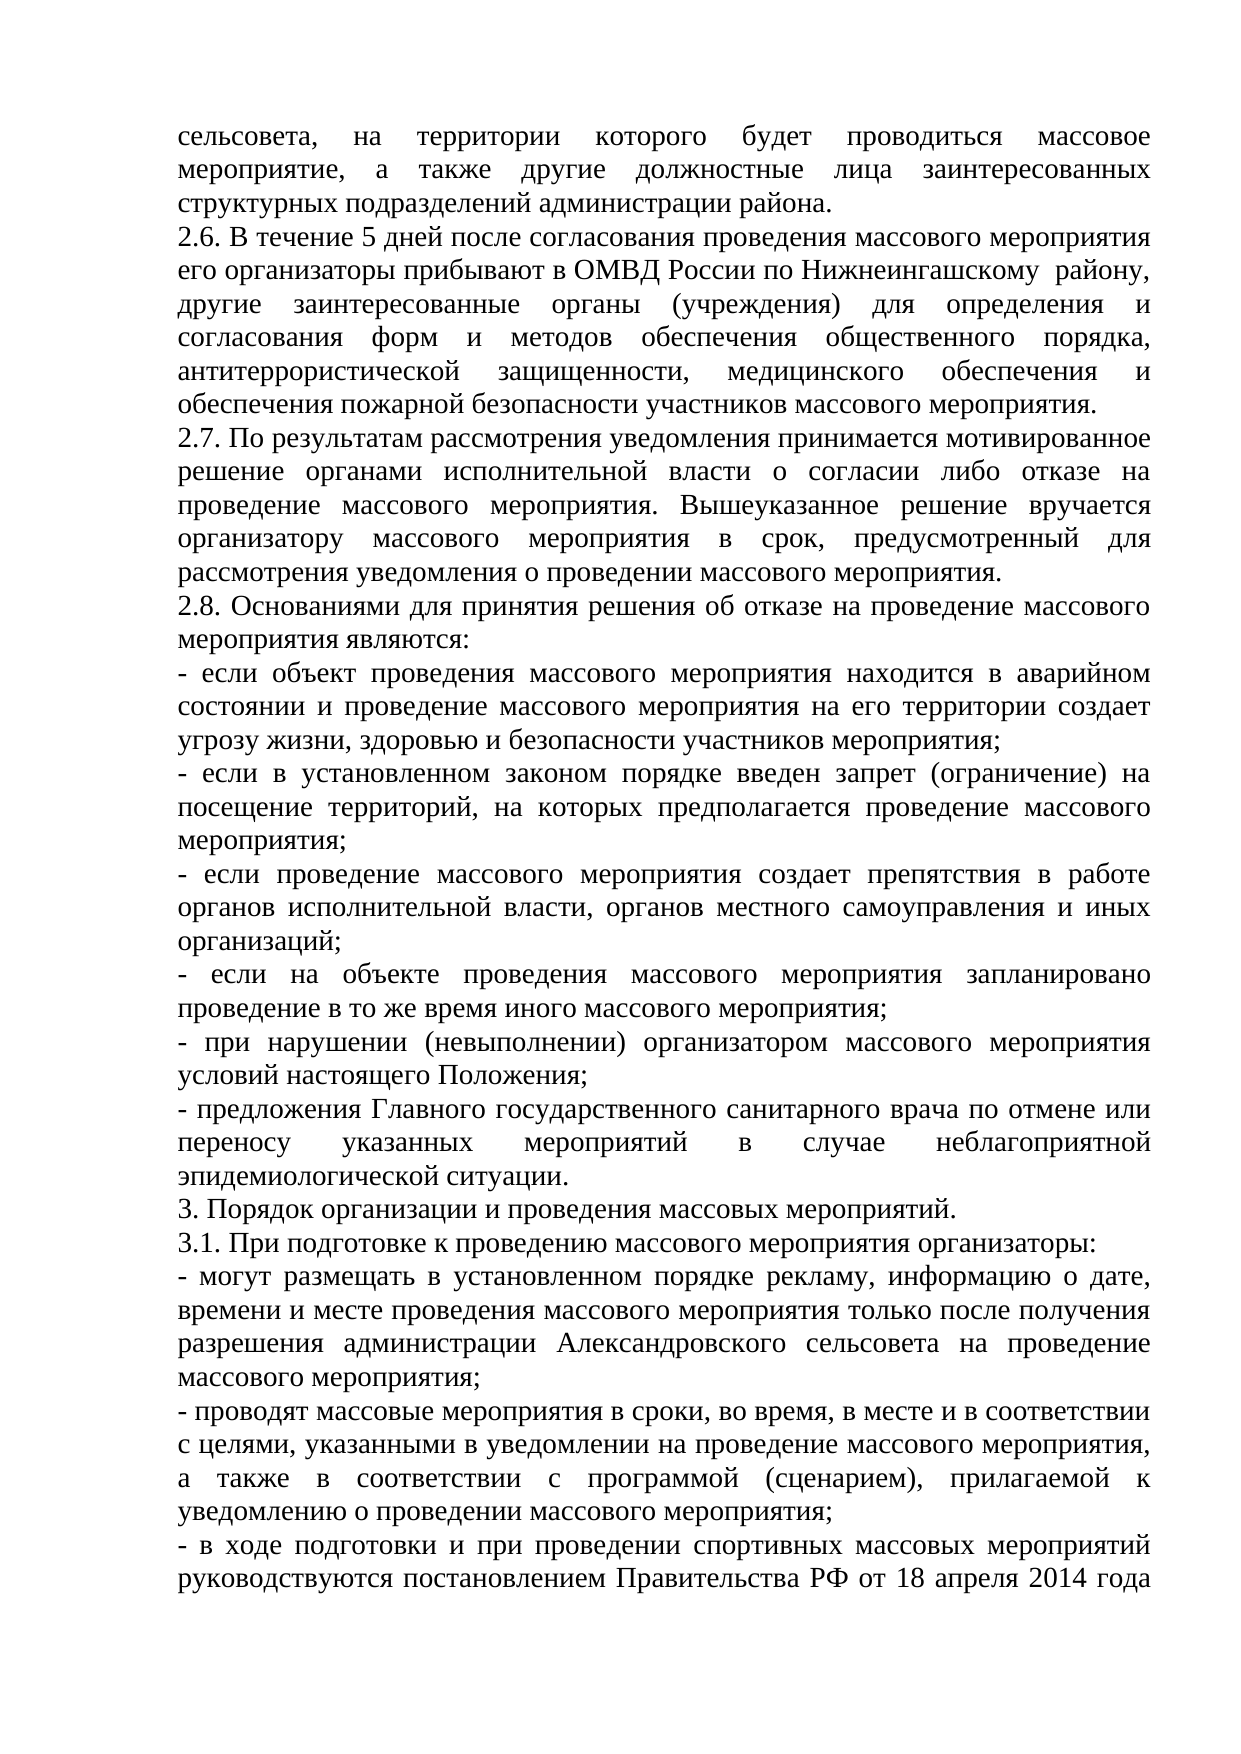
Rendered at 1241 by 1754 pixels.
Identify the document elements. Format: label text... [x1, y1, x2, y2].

text - могут размещать в установленном порядке рекламу, информацию о дате, времени и месте проведения массового мероприятия только после получения разрешения администрации Александровского сельсовета на проведение массового мероприятия; [177, 1258, 1152, 1393]
text - при нарушении (невыполнении) организатором массового мероприятия условий настоящего Положения; [177, 1024, 1152, 1091]
text - если в установленном законом порядке введен запрет (ограничение) на посещение территорий, на которых предполагается проведение массового мероприятия; [177, 755, 1152, 856]
text - если проведение массового мероприятия создает препятствия в работе органов исполнительной власти, органов местного самоуправления и иных организаций; [177, 856, 1152, 957]
text 3.1. При подготовке к проведению массового мероприятия организаторы: [177, 1225, 1152, 1258]
text - проводят массовые мероприятия в сроки, во время, в месте и в соответствии с целями, указанными в уведомлении на проведение массового мероприятия, а также в соответствии с программой (сценарием), прилагаемой к уведомлению о проведении массового мероприятия; [177, 1393, 1152, 1527]
text - предложения Главного государственного санитарного врача по отмене или переносу указанных мероприятий в случае неблагоприятной эпидемиологической ситуации. [177, 1091, 1152, 1191]
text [177, 1527, 1152, 1594]
text 2.8. Основаниями для принятия решения об отказе на проведение массового мероприятия являются: [177, 588, 1152, 655]
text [177, 118, 1152, 219]
text - если объект проведения массового мероприятия находится в аварийном состоянии и проведение массового мероприятия на его территории создает угрозу жизни, здоровью и безопасности участников мероприятия; [177, 655, 1152, 755]
text - если на объекте проведения массового мероприятия запланировано проведение в то же время иного массового мероприятия; [177, 957, 1152, 1024]
text 2.6. В течение 5 дней после согласования проведения массового мероприятия его организаторы прибывают в ОМВД России по Нижнеингашскому району, другие заинтересованные органы (учреждения) для определения и согласования форм и методов обеспечения общественного порядка, антитеррористической защищенности, медицинского обеспечения и обеспечения пожарной безопасности участников массового мероприятия. [177, 219, 1152, 420]
text 3. Порядок организации и проведения массовых мероприятий. [177, 1191, 1152, 1225]
text 2.7. По результатам рассмотрения уведомления принимается мотивированное решение органами исполнительной власти о согласии либо отказе на проведение массового мероприятия. Вышеуказанное решение вручается организатору массового мероприятия в срок, предусмотренный для рассмотрения уведомления о проведении массового мероприятия. [177, 420, 1152, 588]
